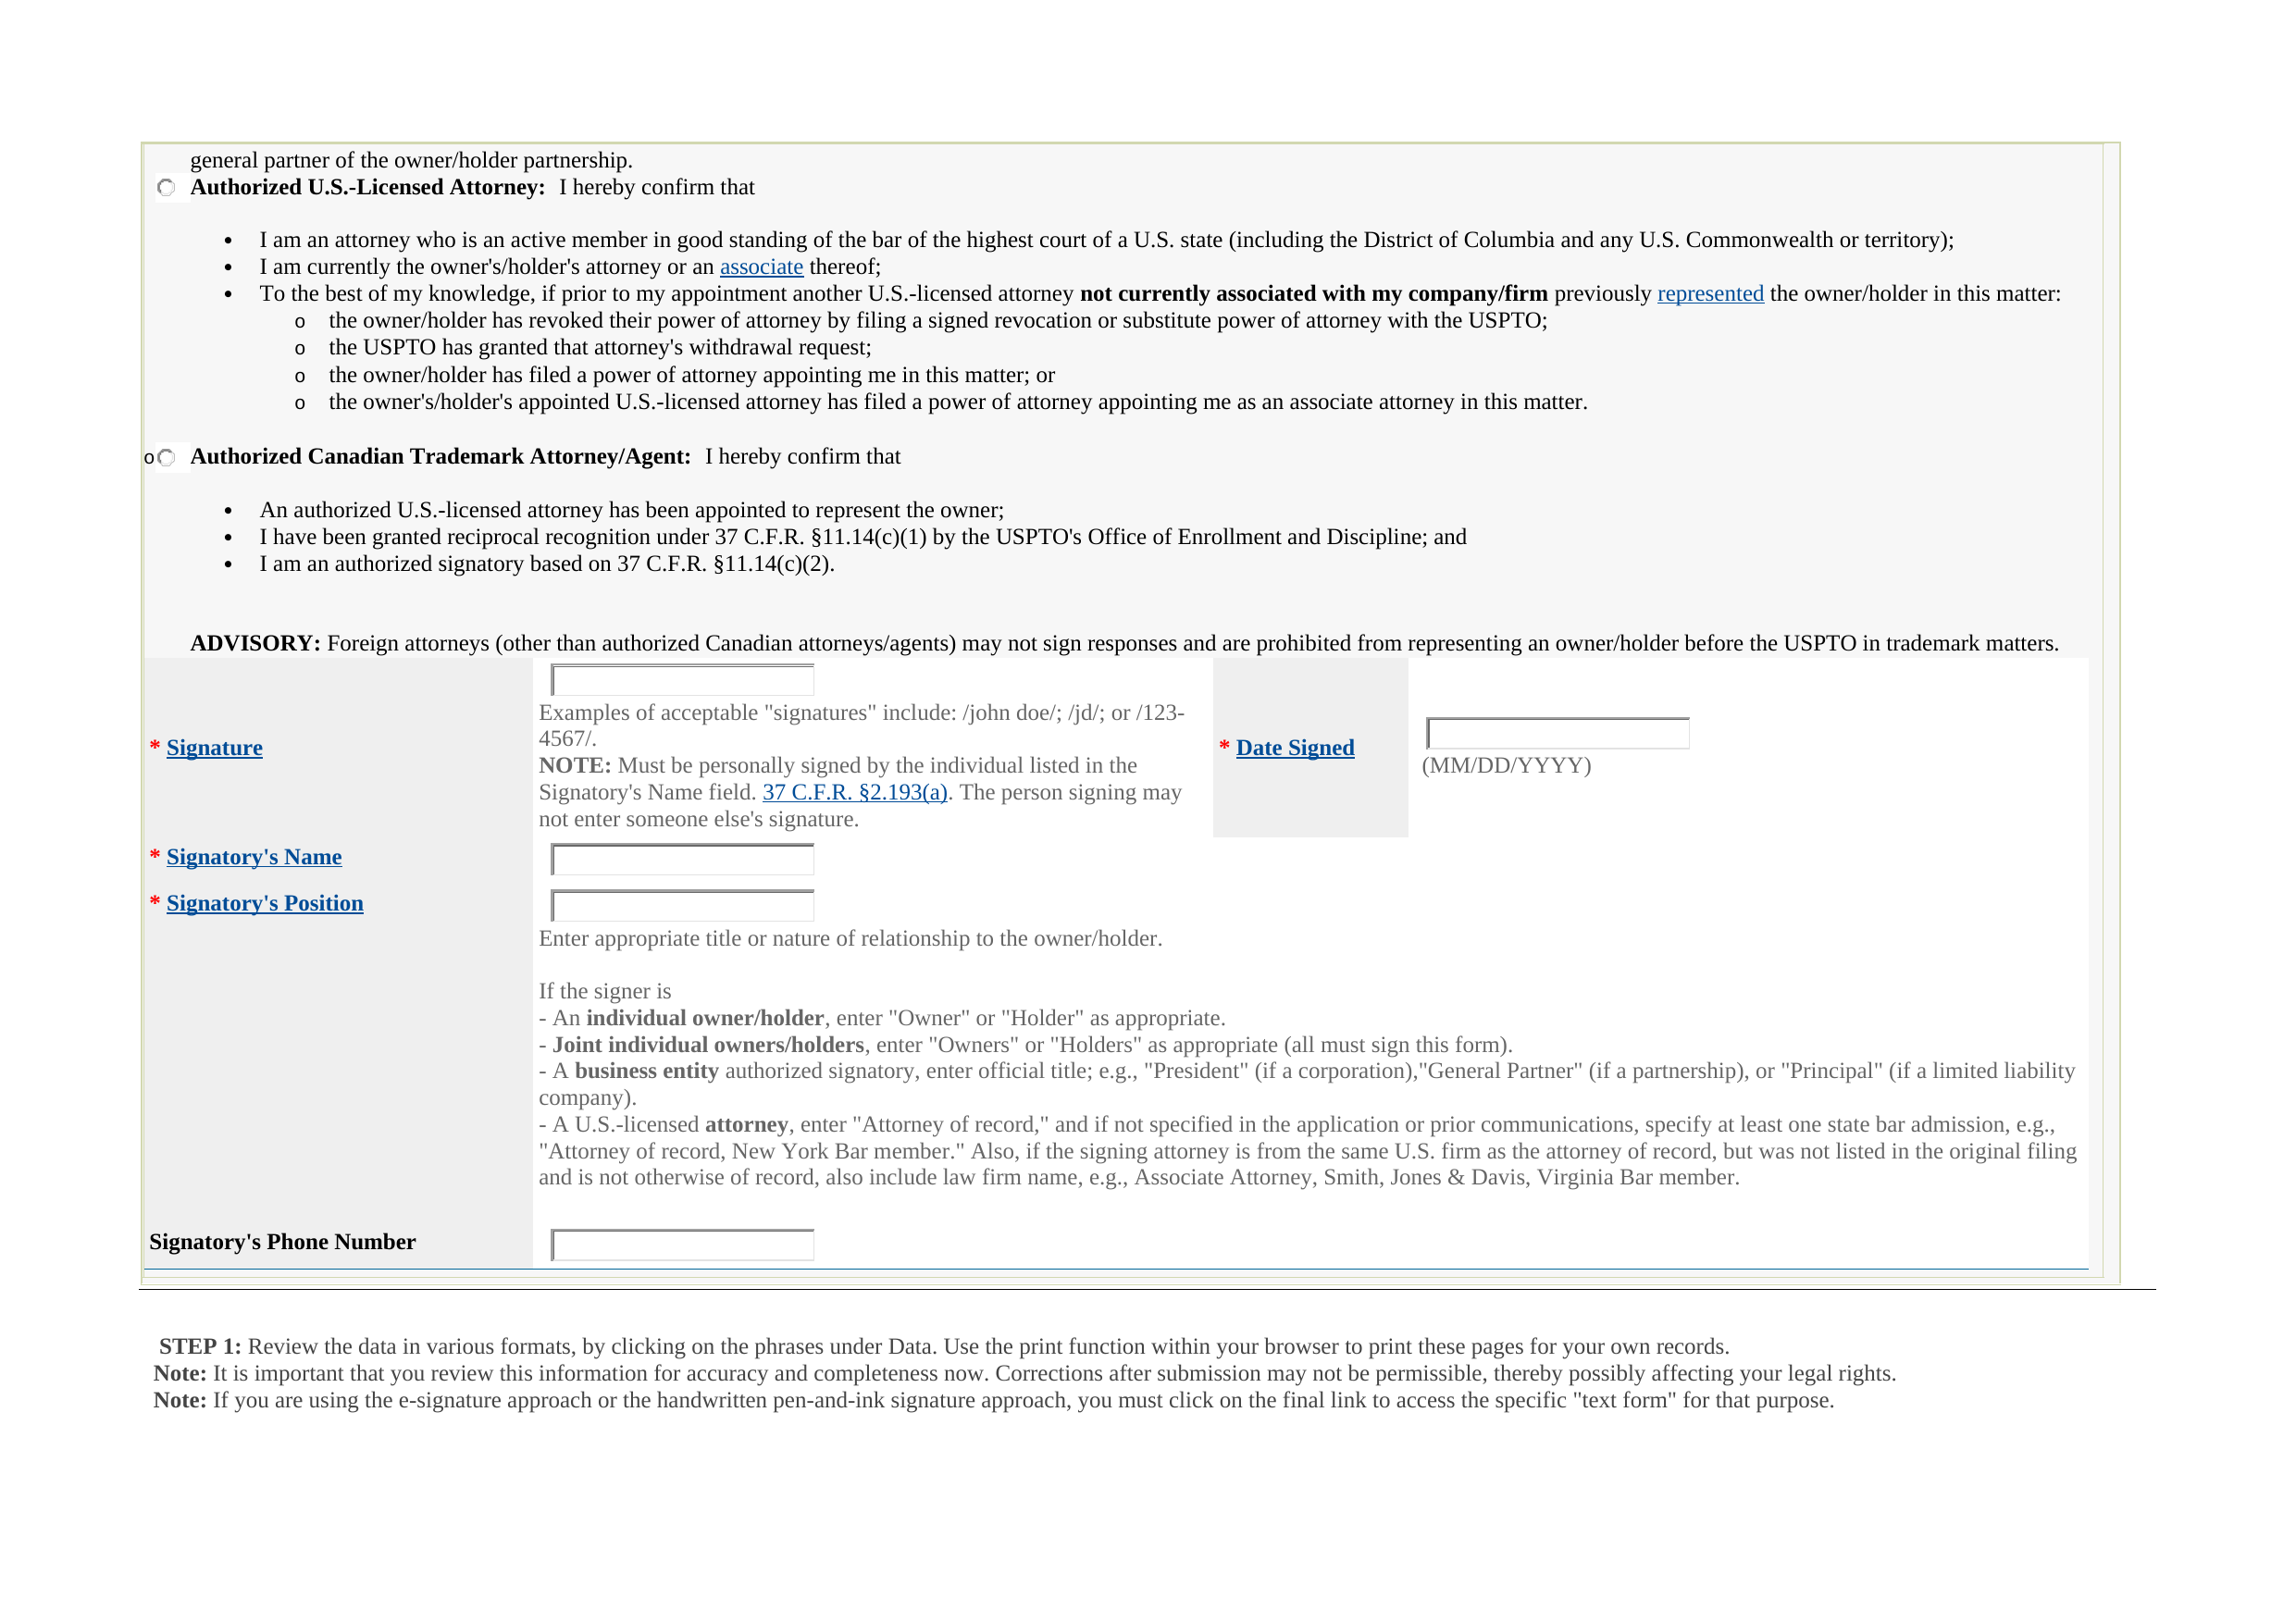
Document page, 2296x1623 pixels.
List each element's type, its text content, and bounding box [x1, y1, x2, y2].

picture [691, 456, 700, 465]
table_cell [139, 139, 2156, 1288]
table_header STEP 1: Review the data in various formats, by clicking on the phrases under Data. Use the print function within your browser to print these pages for your own records. Note: It is important that you review this information for accuracy and completeness now. Corrections after submission may not be permissible, thereby possibly affecting your legal rights. Note: If you are using the e-signature approach or the handwritten pen-and-ink signature approach, you must click on the final link to access the specific "text form" for that purpose. [139, 1319, 2156, 1454]
picture [546, 187, 553, 194]
